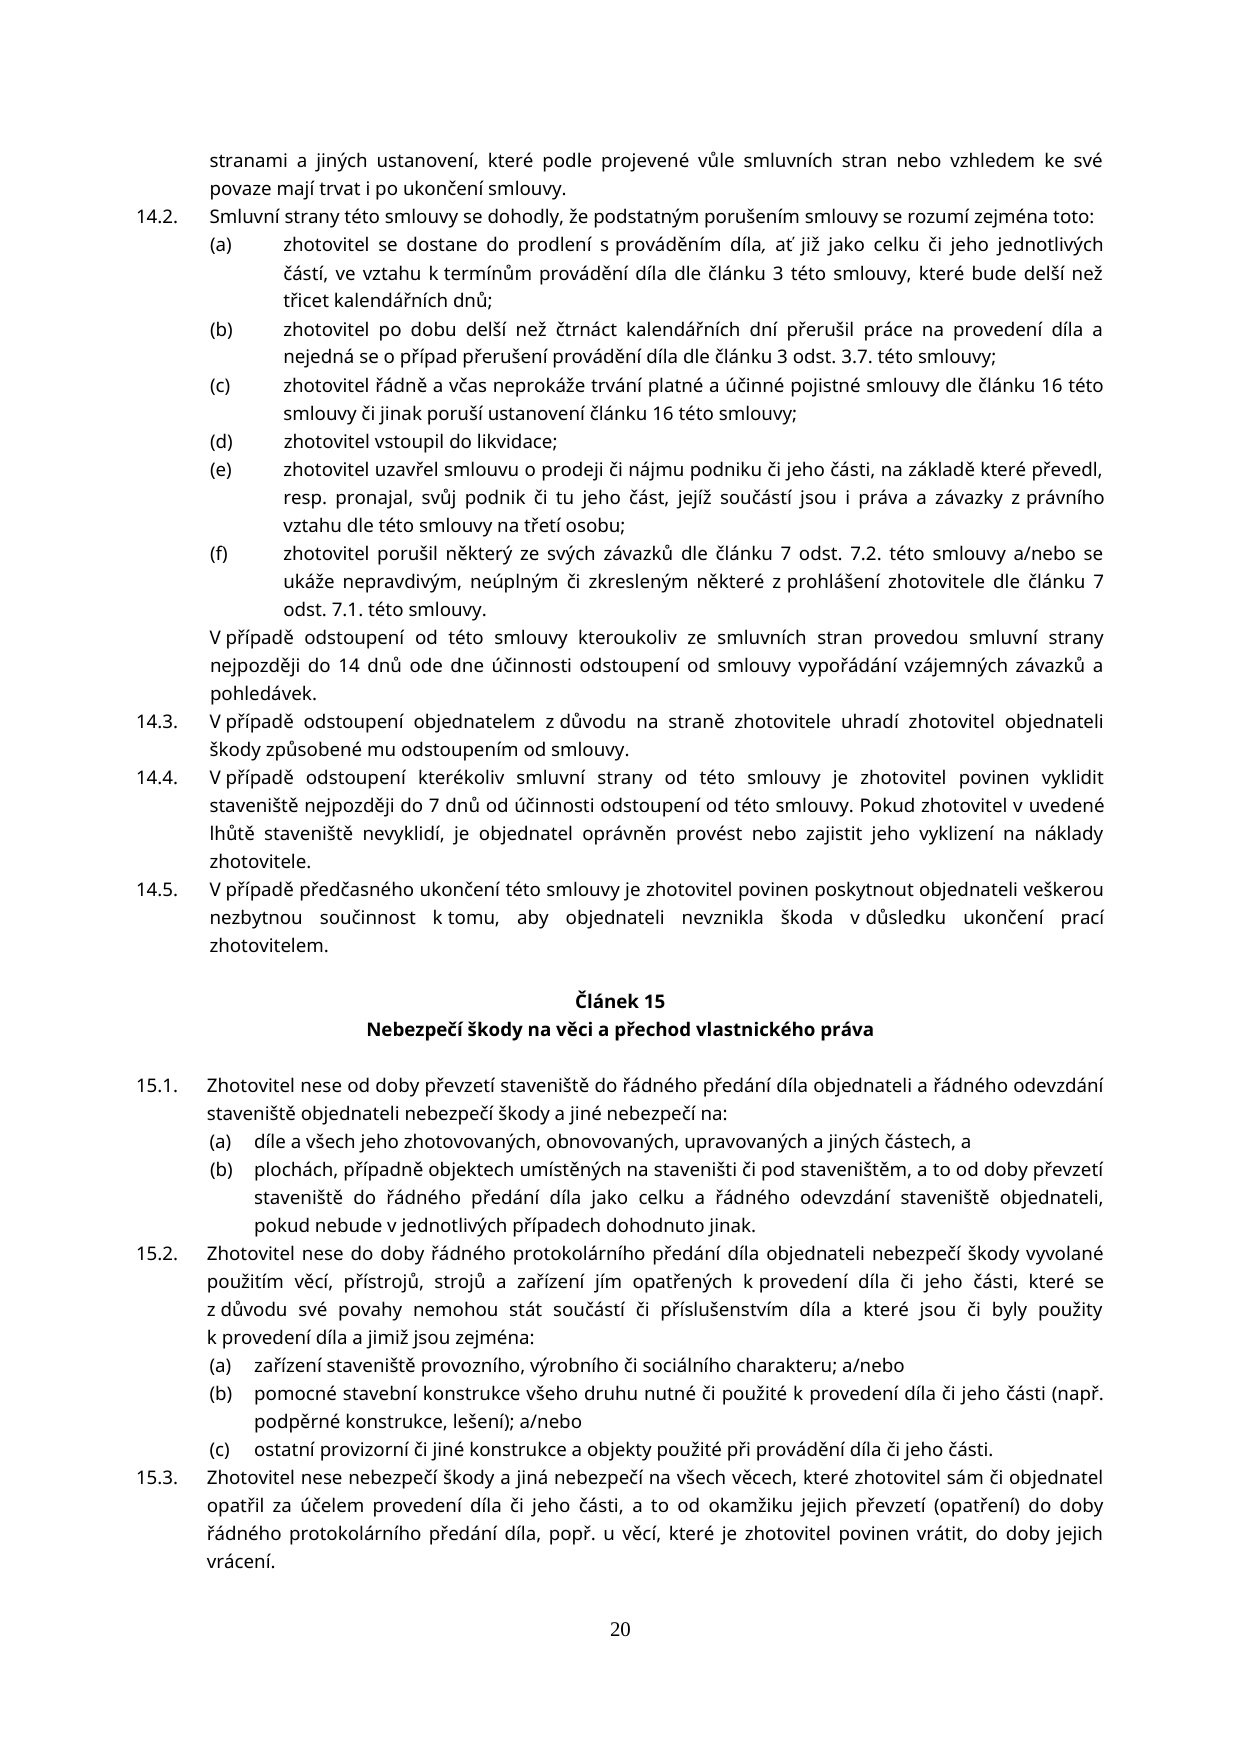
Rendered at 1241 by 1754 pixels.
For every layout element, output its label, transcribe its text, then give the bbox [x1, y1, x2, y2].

text (d) zhotovitel vstoupil do likvidace; [210, 428, 1104, 453]
text (f) zhotovitel porušil některý ze svých závazků dle článku 7 odst. 7.2. této smlouvy a/nebo se ukáže nepravdivým, neúplným či zkresleným některé z prohlášení zhotovitele dle článku 7 odst. 7.1. této smlouvy. [210, 540, 1104, 622]
text (b) pomocné stavební konstrukce všeho druhu nutné či použité k provedení díla či jeho části (např. podpěrné konstrukce, lešení); a/nebo [209, 1381, 1104, 1434]
text (c) ostatní provizorní či jiné konstrukce a objekty použité při provádění díla či jeho části. [209, 1437, 1104, 1462]
list V případě odstoupení kterékoliv smluvní strany od této smlouvy je zhotovitel povinen vyklidit staveniště nejpozději do 7 dnů od účinnosti odstoupení od této smlouvy. Pokud zhotovitel v uvedené lhůtě staveniště nevyklidí, je objednatel oprávněn provést nebo zajistit jeho vyklizení na náklady zhotovitele. [136, 764, 1104, 874]
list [136, 148, 1104, 201]
text (e) zhotovitel uzavřel smlouvu o prodeji či nájmu podniku či jeho části, na základě které převedl, resp. pronajal, svůj podnik či tu jeho část, jejíž součástí jsou i práva a závazky z právního vztahu dle této smlouvy na třetí osobu; [210, 456, 1104, 537]
text (b) plochách, případně objektech umístěných na staveništi či pod staveništěm, a to od doby převzetí staveniště do řádného předání díla jako celku a řádného odevzdání staveniště objednateli, pokud nebude v jednotlivých případech dohodnuto jinak. [210, 1156, 1104, 1238]
text 15.2. Zhotovitel nese do doby řádného protokolárního předání díla objednateli nebezpečí škody vyvolané použitím věcí, přístrojů, strojů a zařízení jím opatřených k provedení díla či jeho části, které se z důvodu své povahy nemohou stát součástí či příslušenstvím díla a které jsou či byly použity k provedení díla a jimiž jsou zejména: [136, 1241, 1104, 1350]
text 15.3. Zhotovitel nese nebezpečí škody a jiná nebezpečí na všech věcech, které zhotovitel sám či objednatel opatřil za účelem provedení díla či jeho části, a to od okamžiku jejich převzetí (opatření) do doby řádného protokolárního předání díla, popř. u věcí, které je zhotovitel povinen vrátit, do doby jejich vrácení. [136, 1465, 1104, 1574]
list Smluvní strany této smlouvy se dohodly, že podstatným porušením smlouvy se rozumí zejména toto: [136, 204, 1104, 229]
text 15.1. Zhotovitel nese od doby převzetí staveniště do řádného předání díla objednateli a řádného odevzdání staveniště objednateli nebezpečí škody a jiné nebezpečí na: [136, 1072, 1104, 1126]
list V případě předčasného ukončení této smlouvy je zhotovitel povinen poskytnout objednateli veškerou nezbytnou součinnost k tomu, aby objednateli nevznikla škoda v důsledku ukončení prací zhotovitelem. [136, 876, 1104, 958]
text (c) zhotovitel řádně a včas neprokáže trvání platné a účinné pojistné smlouvy dle článku 16 této smlouvy či jinak poruší ustanovení článku 16 této smlouvy; [210, 372, 1104, 425]
text V případě odstoupení od této smlouvy kteroukoliv ze smluvních stran provedou smluvní strany nejpozději do 14 dnů ode dne účinnosti odstoupení od smlouvy vypořádání vzájemných závazků a pohledávek. [209, 624, 1104, 706]
text (a) díle a všech jeho zhotovovaných, obnovovaných, upravovaných a jiných částech, a [209, 1128, 1104, 1154]
text (a) zhotovitel se dostane do prodlení s prováděním díla, ať již jako celku či jeho jednotlivých částí, ve vztahu k termínům provádění díla dle článku 3 této smlouvy, které bude delší než třicet kalendářních dnů; [210, 232, 1104, 313]
list V případě odstoupení objednatelem z důvodu na straně zhotovitele uhradí zhotovitel objednateli škody způsobené mu odstoupením od smlouvy. [136, 708, 1104, 762]
text (a) zařízení staveniště provozního, výrobního či sociálního charakteru; a/nebo [209, 1353, 1104, 1378]
text Článek 15 [136, 988, 1104, 1014]
text Nebezpečí škody na věci a přechod vlastnického práva [136, 1016, 1104, 1042]
text (b) zhotovitel po dobu delší než čtrnáct kalendářních dní přerušil práce na provedení díla a nejedná se o případ přerušení provádění díla dle článku 3 odst. 3.7. této smlouvy; [210, 316, 1104, 369]
